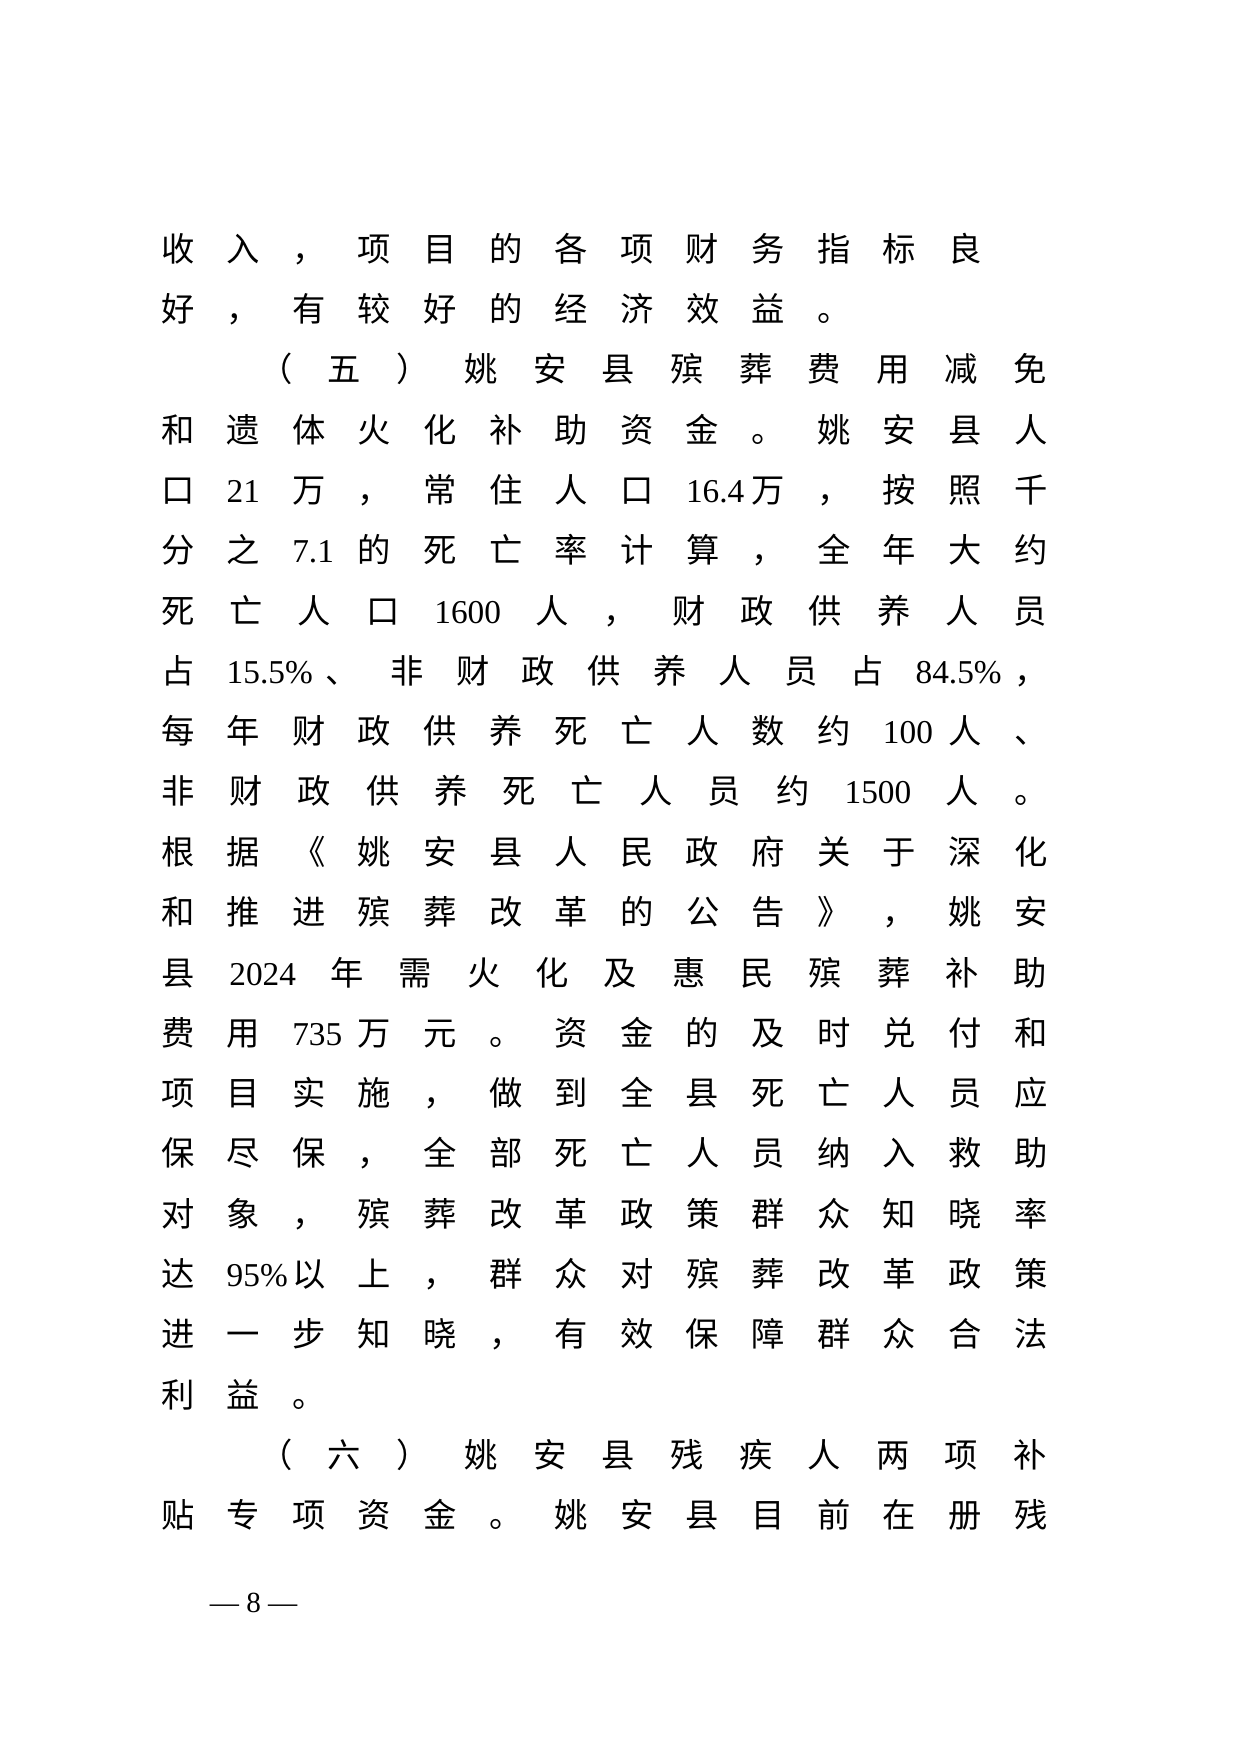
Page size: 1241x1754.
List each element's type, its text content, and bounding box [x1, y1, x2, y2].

text （五）姚安县殡葬费用减免和遗体火化补助资金。姚安县人口21万，常住人口16.4万，按照千分之7.1的死亡率计算，全年大约死亡人口1600人，财政供养人员占15.5%、非财政供养人员占84.5%，每年财政供养死亡人数约100人、非财政供养死亡人员约1500人。根据《姚安县人民政府关于深化和推进殡葬改革的公告》，姚安县2024年需火化及惠民殡葬补助费用735万元。资金的及时兑付和项目实施，做到全县死亡人员应保尽保，全部死亡人员纳入救助对象，殡葬改革政策群众知晓率达95%以上，群众对殡葬改革政策进一步知晓，有效保障群众合法利益。 [161, 337, 1079, 1423]
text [161, 216, 1079, 337]
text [161, 1423, 1079, 1543]
